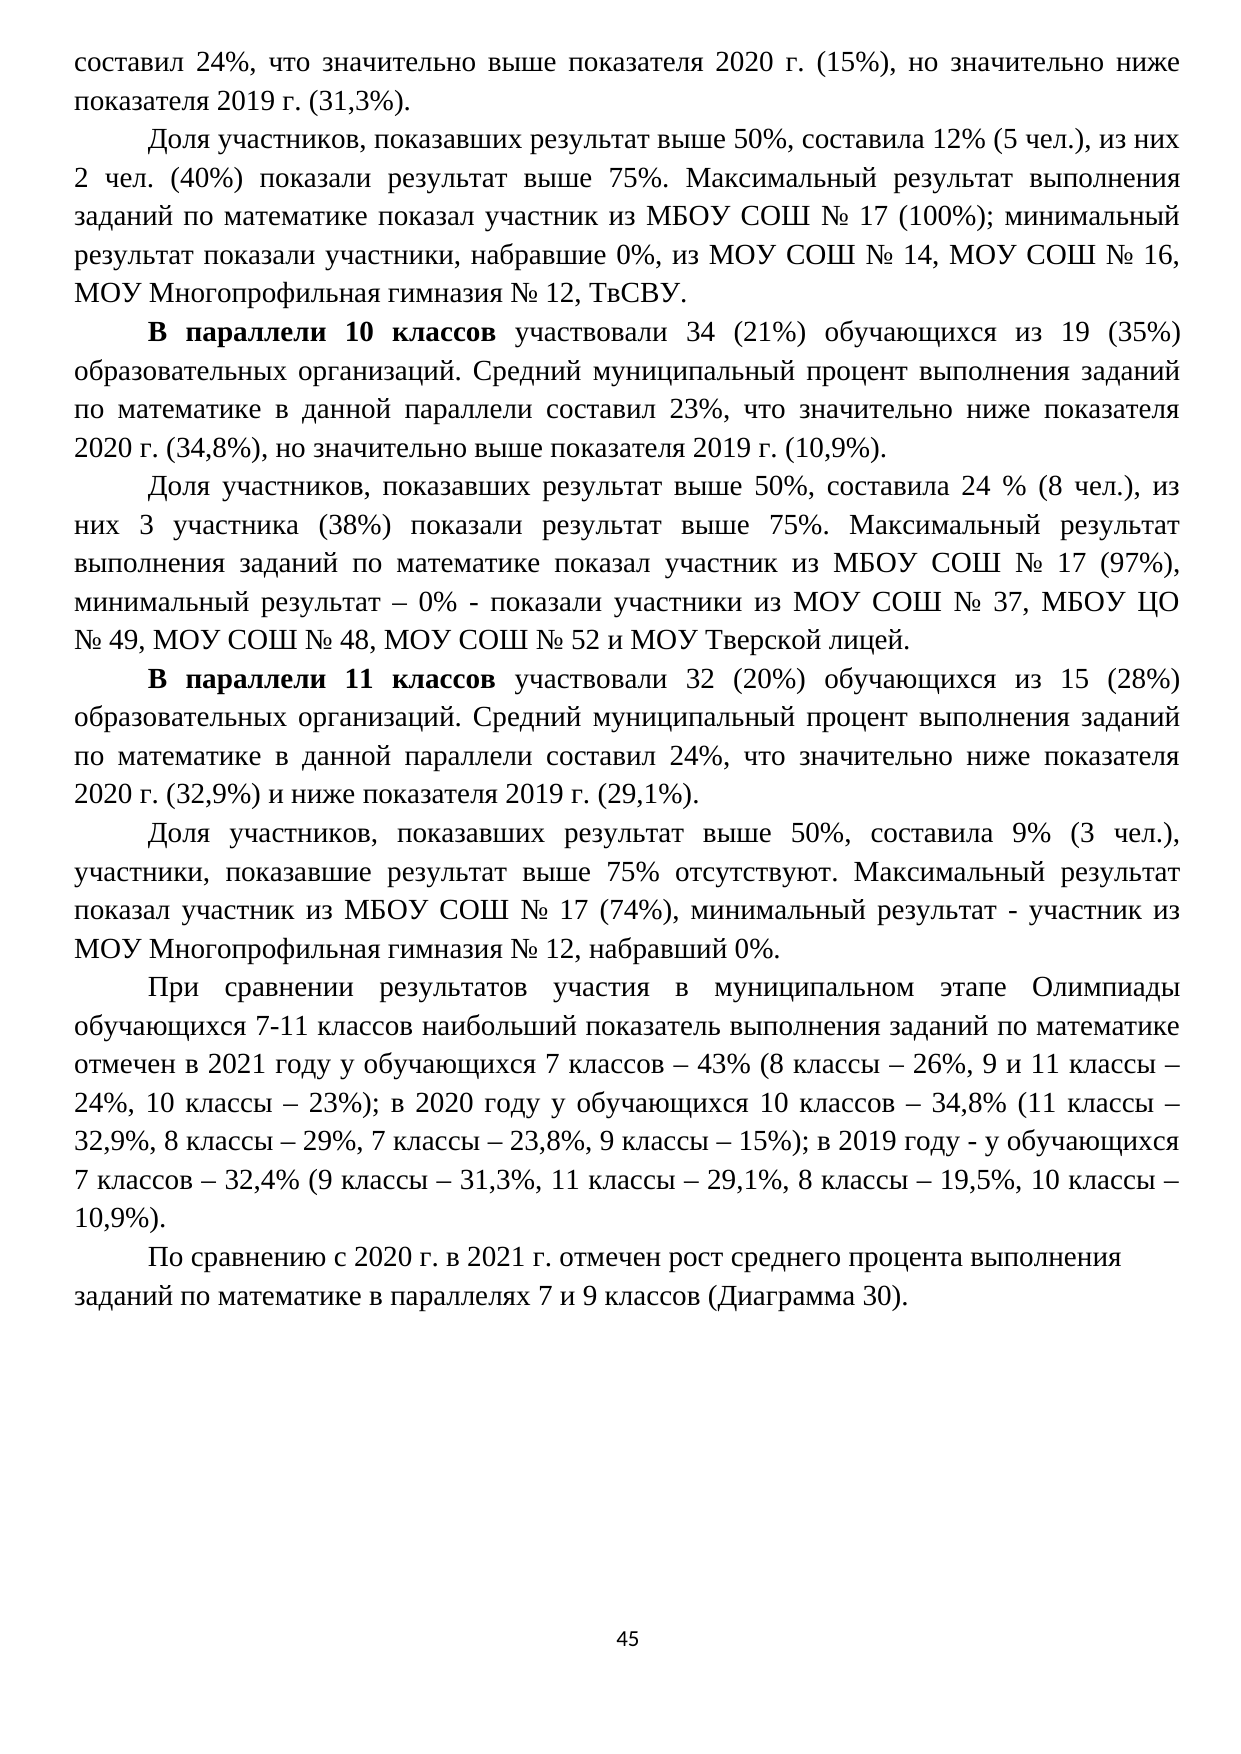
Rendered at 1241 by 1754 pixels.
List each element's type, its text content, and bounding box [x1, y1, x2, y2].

text По сравнению с 2020 г. в 2021 г. отмечен рост среднего процента выполнения заданий по математике в параллелях 7 и 9 классов (Диаграмма 30). [74, 1239, 1181, 1311]
text Доля участников, показавших результат выше 50%, составила 12% (5 чел.), из них 2 чел. (40%) показали результат выше 75%. Максимальный результат выполнения заданий по математике показал участник из МБОУ СОШ № 17 (100%); минимальный результат показали участники, набравшие 0%, из МОУ СОШ № 14, МОУ СОШ № 16, МОУ Многопрофильная гимназия № 12, ТвСВУ. [74, 121, 1181, 309]
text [74, 44, 1181, 116]
text При сравнении результатов участия в муниципальном этапе Олимпиады обучающихся 7-11 классов наибольший показатель выполнения заданий по математике отмечен в 2021 году у обучающихся 7 классов – 43% (8 классы – 26%, 9 и 11 классы – 24%, 10 классы – 23%); в 2020 году у обучающихся 10 классов – 34,8% (11 классы – 32,9%, 8 классы – 29%, 7 классы – 23,8%, 9 классы – 15%); в 2019 году - у обучающихся 7 классов – 32,4% (9 классы – 31,3%, 11 классы – 29,1%, 8 классы – 19,5%, 10 классы – 10,9%). [74, 969, 1181, 1234]
text В параллели 11 классов участвовали 32 (20%) обучающихся из 15 (28%) образовательных организаций. Средний муниципальный процент выполнения заданий по математике в данной параллели составил 24%, что значительно ниже показателя 2020 г. (32,9%) и ниже показателя 2019 г. (29,1%). [74, 661, 1181, 810]
text Доля участников, показавших результат выше 50%, составила 24 % (8 чел.), из них 3 участника (38%) показали результат выше 75%. Максимальный результат выполнения заданий по математике показал участник из МБОУ СОШ № 17 (97%), минимальный результат – 0% - показали участники из МОУ СОШ № 37, МБОУ ЦО № 49, МОУ СОШ № 48, МОУ СОШ № 52 и МОУ Тверской лицей. [74, 468, 1181, 656]
text Доля участников, показавших результат выше 50%, составила 9% (3 чел.), участники, показавшие результат выше 75% отсутствуют. Максимальный результат показал участник из МБОУ СОШ № 17 (74%), минимальный результат - участник из МОУ Многопрофильная гимназия № 12, набравший 0%. [74, 815, 1181, 964]
text В параллели 10 классов участвовали 34 (21%) обучающихся из 19 (35%) образовательных организаций. Средний муниципальный процент выполнения заданий по математике в данной параллели составил 23%, что значительно ниже показателя 2020 г. (34,8%), но значительно выше показателя 2019 г. (10,9%). [74, 314, 1181, 463]
